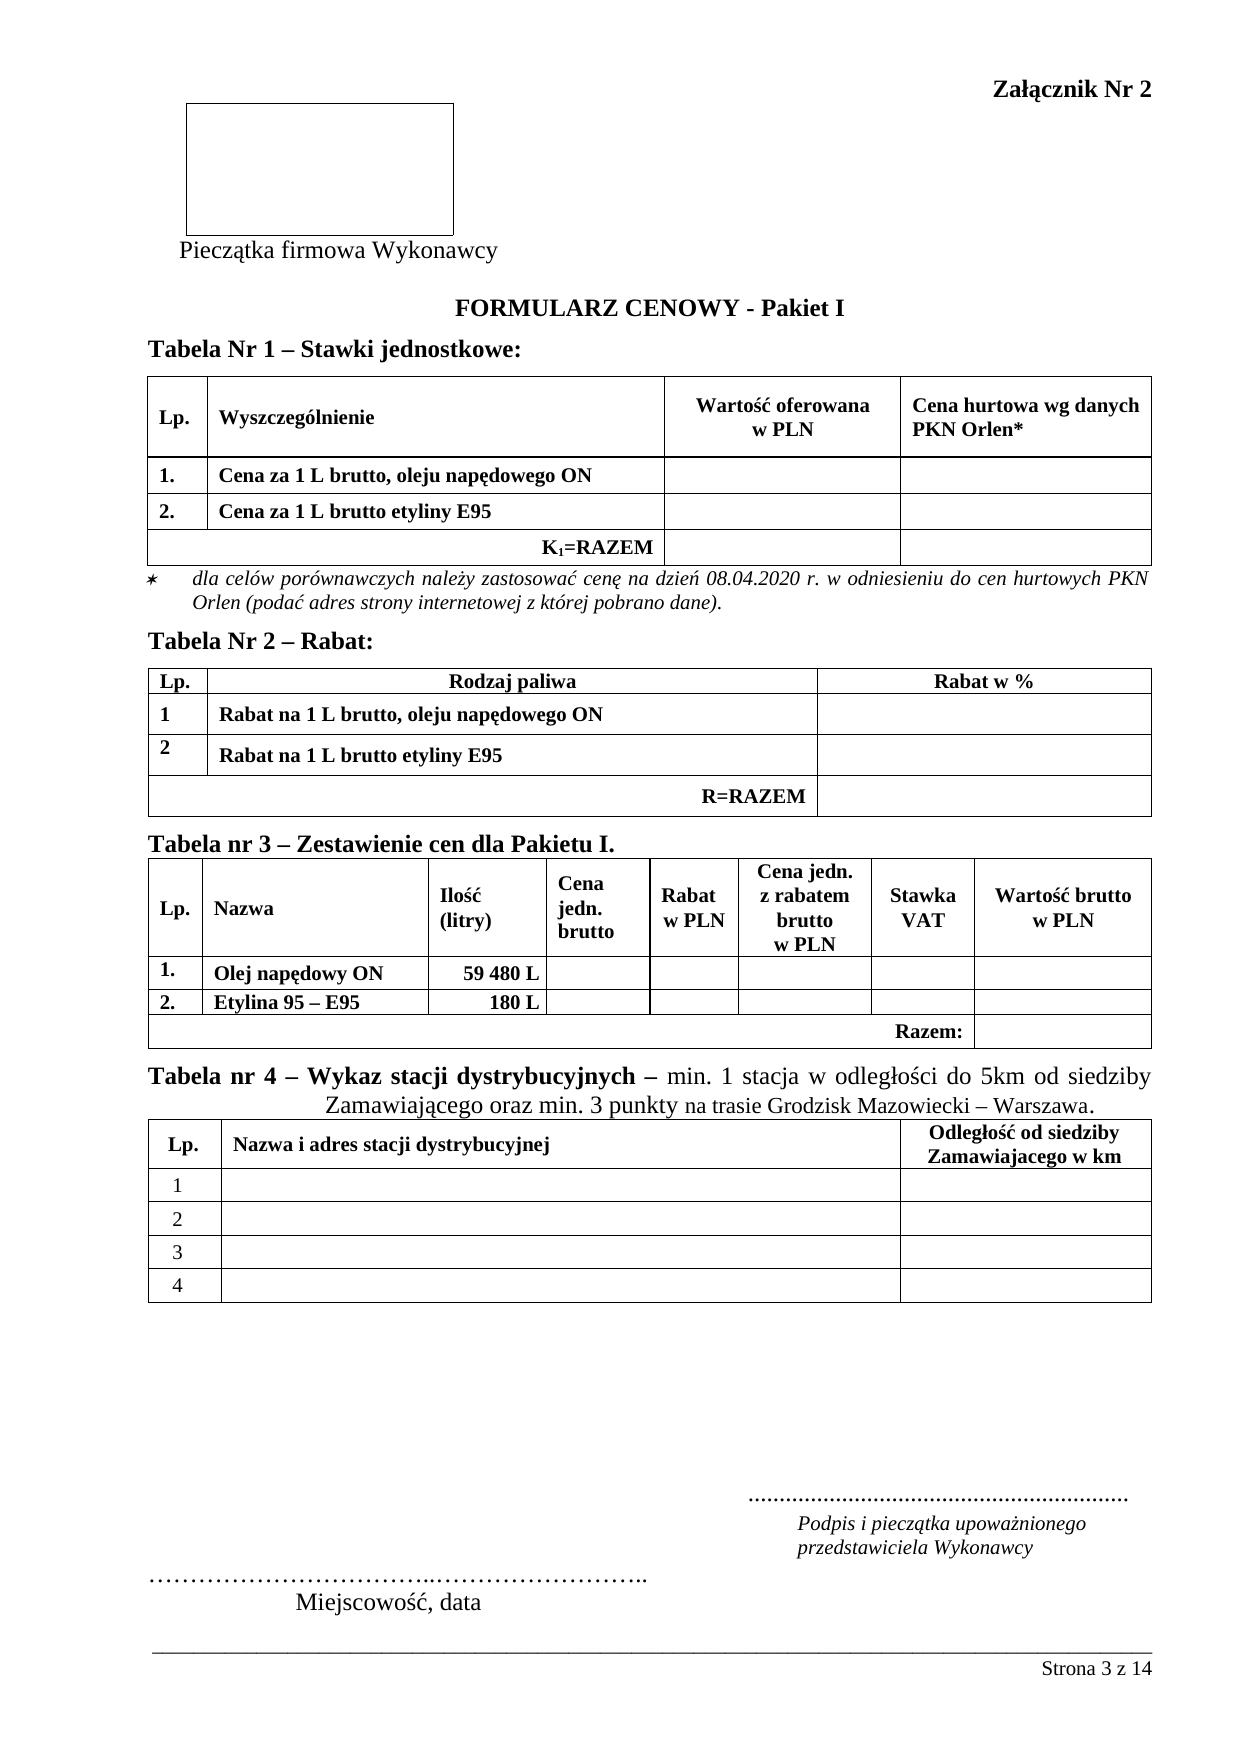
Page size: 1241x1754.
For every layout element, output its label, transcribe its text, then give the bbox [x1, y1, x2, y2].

table_header [187, 104, 453, 235]
text FORMULARZ CENOWY - Pakiet I [148, 293, 1152, 322]
table_cell [547, 990, 649, 1014]
table_cell Olej napędowy ON [203, 957, 428, 989]
table_header Lp. [149, 859, 202, 956]
table_cell [818, 735, 1151, 775]
table_header Cena hurtowa wg danych PKN Orlen* [901, 377, 1151, 456]
table_cell [222, 1236, 900, 1268]
table_cell [901, 1169, 1151, 1201]
text Tabela nr 4 – Wykaz stacji dystrybucyjnych – min. 1 stacja w odległości do 5km od siedziby Zamawiającego oraz min. 3 punkty na trasie Grodzisk Mazowiecki – Warszawa. [148, 1061, 1152, 1119]
table_header Stawka VAT [872, 859, 974, 956]
table_cell Cena za 1 L brutto etyliny E95 [208, 494, 664, 528]
table_cell [665, 530, 900, 564]
table_cell Razem: [149, 1015, 974, 1048]
table_cell Etylina 95 – E95 [203, 990, 428, 1014]
table_cell [665, 494, 900, 528]
table_cell [901, 1202, 1151, 1235]
text Załącznik Nr 2 [148, 74, 1152, 103]
table_cell [901, 458, 1151, 492]
table_cell [872, 990, 974, 1014]
table_cell 180 L [429, 990, 546, 1014]
table_cell [222, 1269, 900, 1302]
table_cell K1=RAZEM [148, 530, 664, 564]
table_cell [739, 957, 871, 989]
table_header Lp. [149, 669, 207, 693]
table_cell 2 [149, 735, 207, 775]
table_header Rodzaj paliwa [208, 669, 817, 693]
table_cell [901, 1269, 1151, 1302]
table_header Nazwa i adres stacji dystrybucyjnej [222, 1120, 900, 1168]
text Tabela Nr 1 – Stawki jednostkowe: [148, 334, 1152, 363]
table_cell [651, 990, 738, 1014]
table_cell [547, 957, 649, 989]
table_cell [739, 990, 871, 1014]
table_cell 1 [149, 694, 207, 734]
table_cell [651, 957, 738, 989]
list dla celów porównawczych należy zastosować cenę na dzień 08.04.2020 r. w odniesieniu do cen hurtowych PKN Orlen (podać adres strony internetowej z której pobrano dane). [145, 566, 1152, 614]
table_cell 1 [149, 1169, 221, 1201]
table_cell [975, 990, 1151, 1014]
table_cell [222, 1202, 900, 1235]
text Pieczątka firmowa Wykonawcy [148, 235, 1152, 264]
table_cell 1. [149, 957, 202, 989]
table_cell [818, 694, 1151, 734]
table_cell 1. [148, 458, 207, 492]
list Tabela nr 3 – Zestawienie cen dla Pakietu I. [148, 829, 1152, 858]
table_header Lp. [149, 1120, 221, 1168]
table_cell 3 [149, 1236, 221, 1268]
table_header Rabat w PLN [651, 859, 738, 956]
table_cell 59 480 L [429, 957, 546, 989]
table_cell [901, 530, 1151, 564]
text ............................................................. [369, 1478, 1219, 1506]
table_cell [901, 1236, 1151, 1268]
table_cell [818, 776, 1151, 816]
table_cell 4 [149, 1269, 221, 1302]
table_cell [975, 1015, 1151, 1048]
table_header Nazwa [203, 859, 428, 956]
table_header Cena jedn. z rabatem brutto w PLN [739, 859, 871, 956]
table_header Ilość (litry) [429, 859, 546, 956]
table_header Wartość oferowana w PLN [665, 377, 900, 456]
table_cell 2. [148, 494, 207, 528]
table_cell [901, 494, 1151, 528]
text ……………………………..…………………….. [148, 1559, 1152, 1587]
table_cell [872, 957, 974, 989]
table_cell [222, 1169, 900, 1201]
table_header Wartość brutto w PLN [975, 859, 1151, 956]
table_cell Rabat na 1 L brutto etyliny E95 [208, 735, 817, 775]
table_cell 2 [149, 1202, 221, 1235]
table_cell Rabat na 1 L brutto, oleju napędowego ON [208, 694, 817, 734]
text przedstawiciela Wykonawcy [369, 1535, 1219, 1559]
table_cell [665, 458, 900, 492]
table_cell [975, 957, 1151, 989]
table_header Odległość od siedziby Zamawiajacego w km [901, 1120, 1151, 1168]
list Tabela Nr 2 – Rabat: [148, 626, 1152, 655]
table_cell 2. [149, 990, 202, 1014]
text Miejscowość, data [295, 1587, 1152, 1616]
table_header Rabat w % [818, 669, 1151, 693]
table_header Cena jedn. brutto [547, 859, 649, 956]
table_cell R=RAZEM [149, 776, 817, 816]
table_header Wyszczególnienie [208, 377, 664, 456]
table_cell Cena za 1 L brutto, oleju napędowego ON [208, 458, 664, 492]
table_header Lp. [148, 377, 207, 456]
text Podpis i pieczątka upoważnionego [369, 1511, 1219, 1535]
